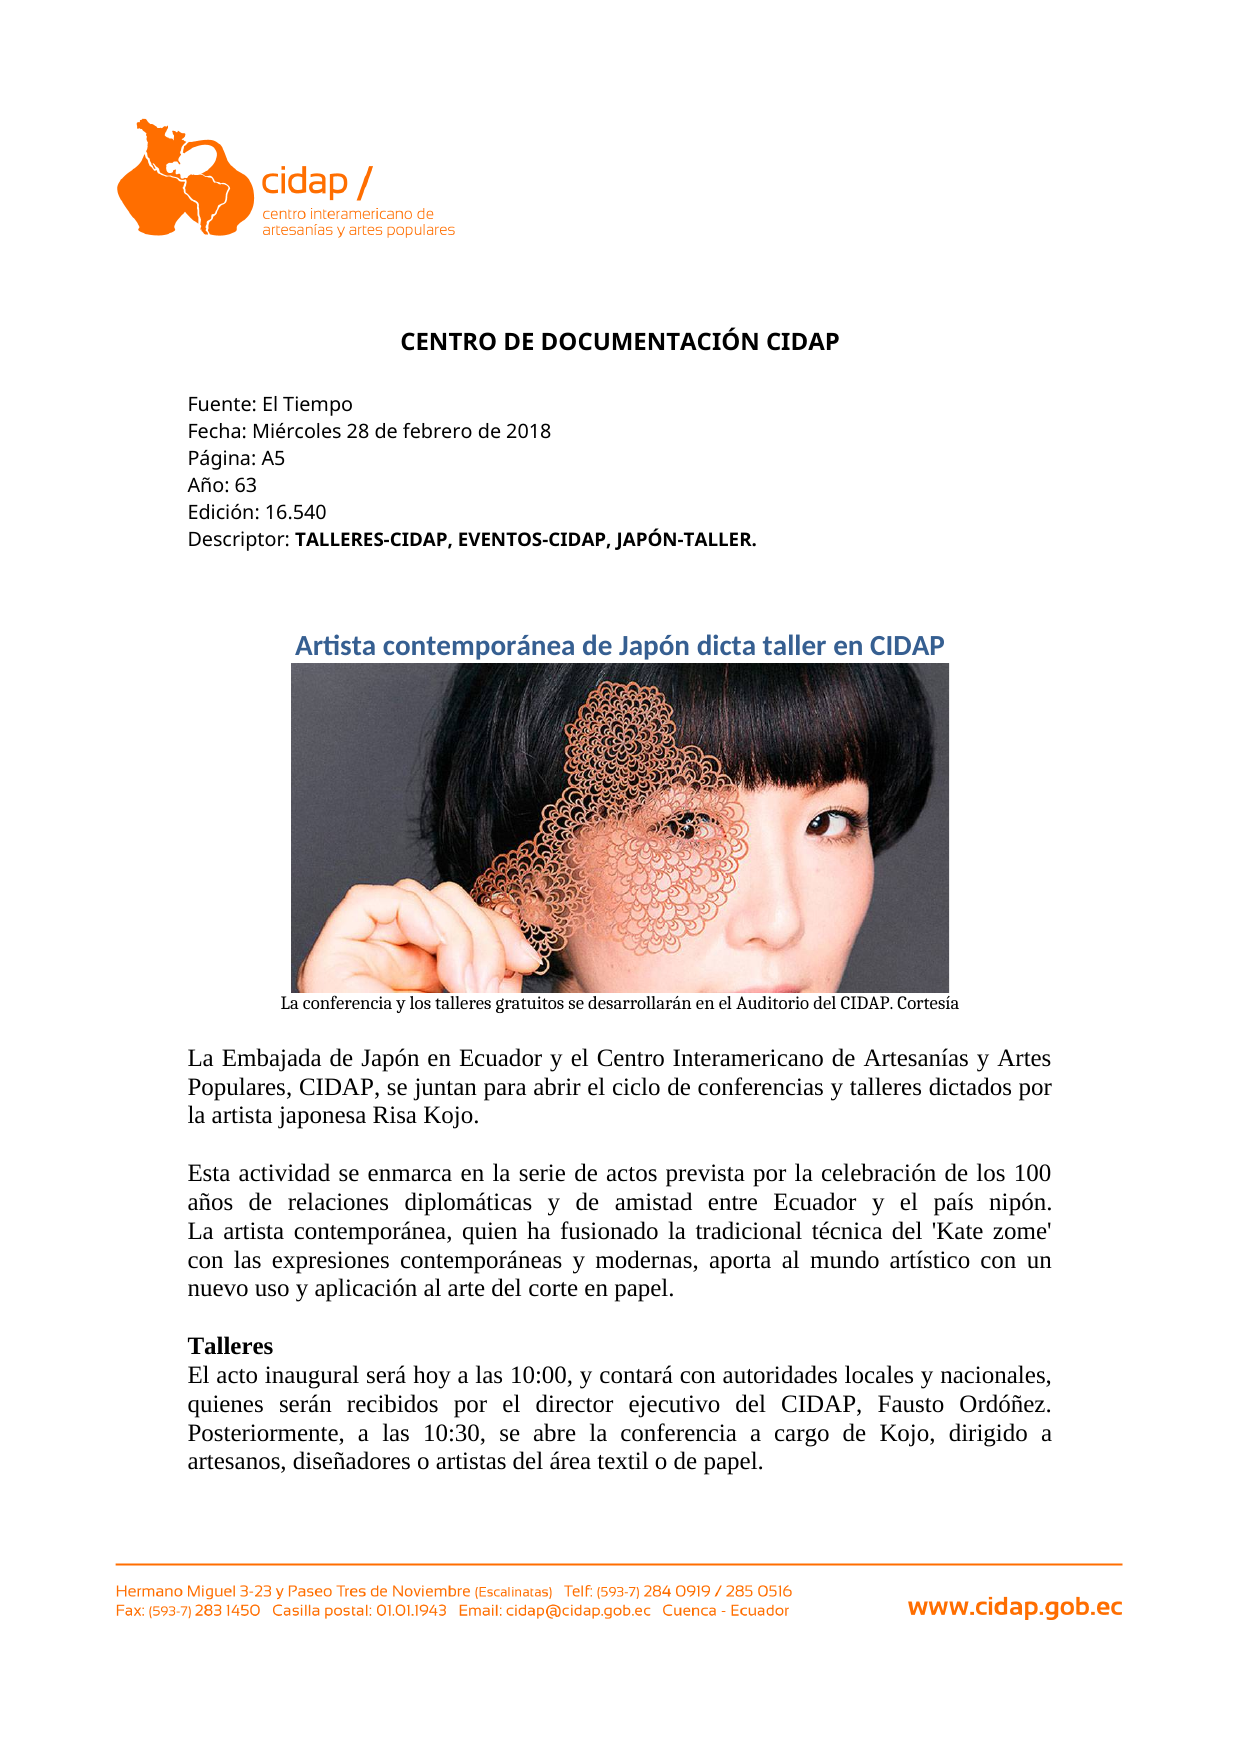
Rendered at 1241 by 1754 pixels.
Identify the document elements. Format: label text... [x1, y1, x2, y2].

text La conferencia y los talleres gratuitos se desarrollarán en el Auditorio del CIDAP. Cortesía [187, 992, 1053, 1014]
text Edición: 16.540 [187, 498, 1053, 525]
picture [291, 663, 950, 993]
text Fecha: Miércoles 28 de febrero de 2018 [187, 417, 1053, 444]
text Talleres El acto inaugural será hoy a las 10:00, y contará con autoridades locales y nacionales, quienes serán recibidos por el director ejecutivo del CIDAP, Fausto Ordóñez. Posteriormente, a las 10:30, se abre la conferencia a cargo de Kojo, dirigido a artesanos, diseñadores o artistas del área textil o de papel. [187, 1331, 1053, 1475]
text Esta actividad se enmarca en la serie de actos prevista por la celebración de los 100 años de relaciones diplomáticas y de amistad entre Ecuador y el país nipón. La artista contemporánea, quien ha fusionado la tradicional técnica del 'Kate zome' con las expresiones contemporáneas y modernas, aporta al mundo artístico con un nuevo uso y aplicación al arte del corte en papel. [187, 1158, 1053, 1302]
subtitle Artista contemporánea de Japón dicta taller en CIDAP [187, 627, 1053, 663]
text Fuente: El Tiempo [187, 390, 1053, 417]
text Descriptor: TALLERES-CIDAP, EVENTOS-CIDAP, JAPÓN-TALLER. [187, 525, 1053, 552]
text Año: 63 [187, 471, 1053, 498]
text Página: A5 [187, 444, 1053, 471]
picture [0, 1562, 1240, 1753]
text La Embajada de Japón en Ecuador y el Centro Interamericano de Artesanías y Artes Populares, CIDAP, se juntan para abrir el ciclo de conferencias y talleres dictados por la artista japonesa Risa Kojo. [187, 1043, 1053, 1129]
picture [0, 0, 1241, 255]
text CENTRO DE DOCUMENTACIÓN CIDAP [187, 325, 1053, 357]
